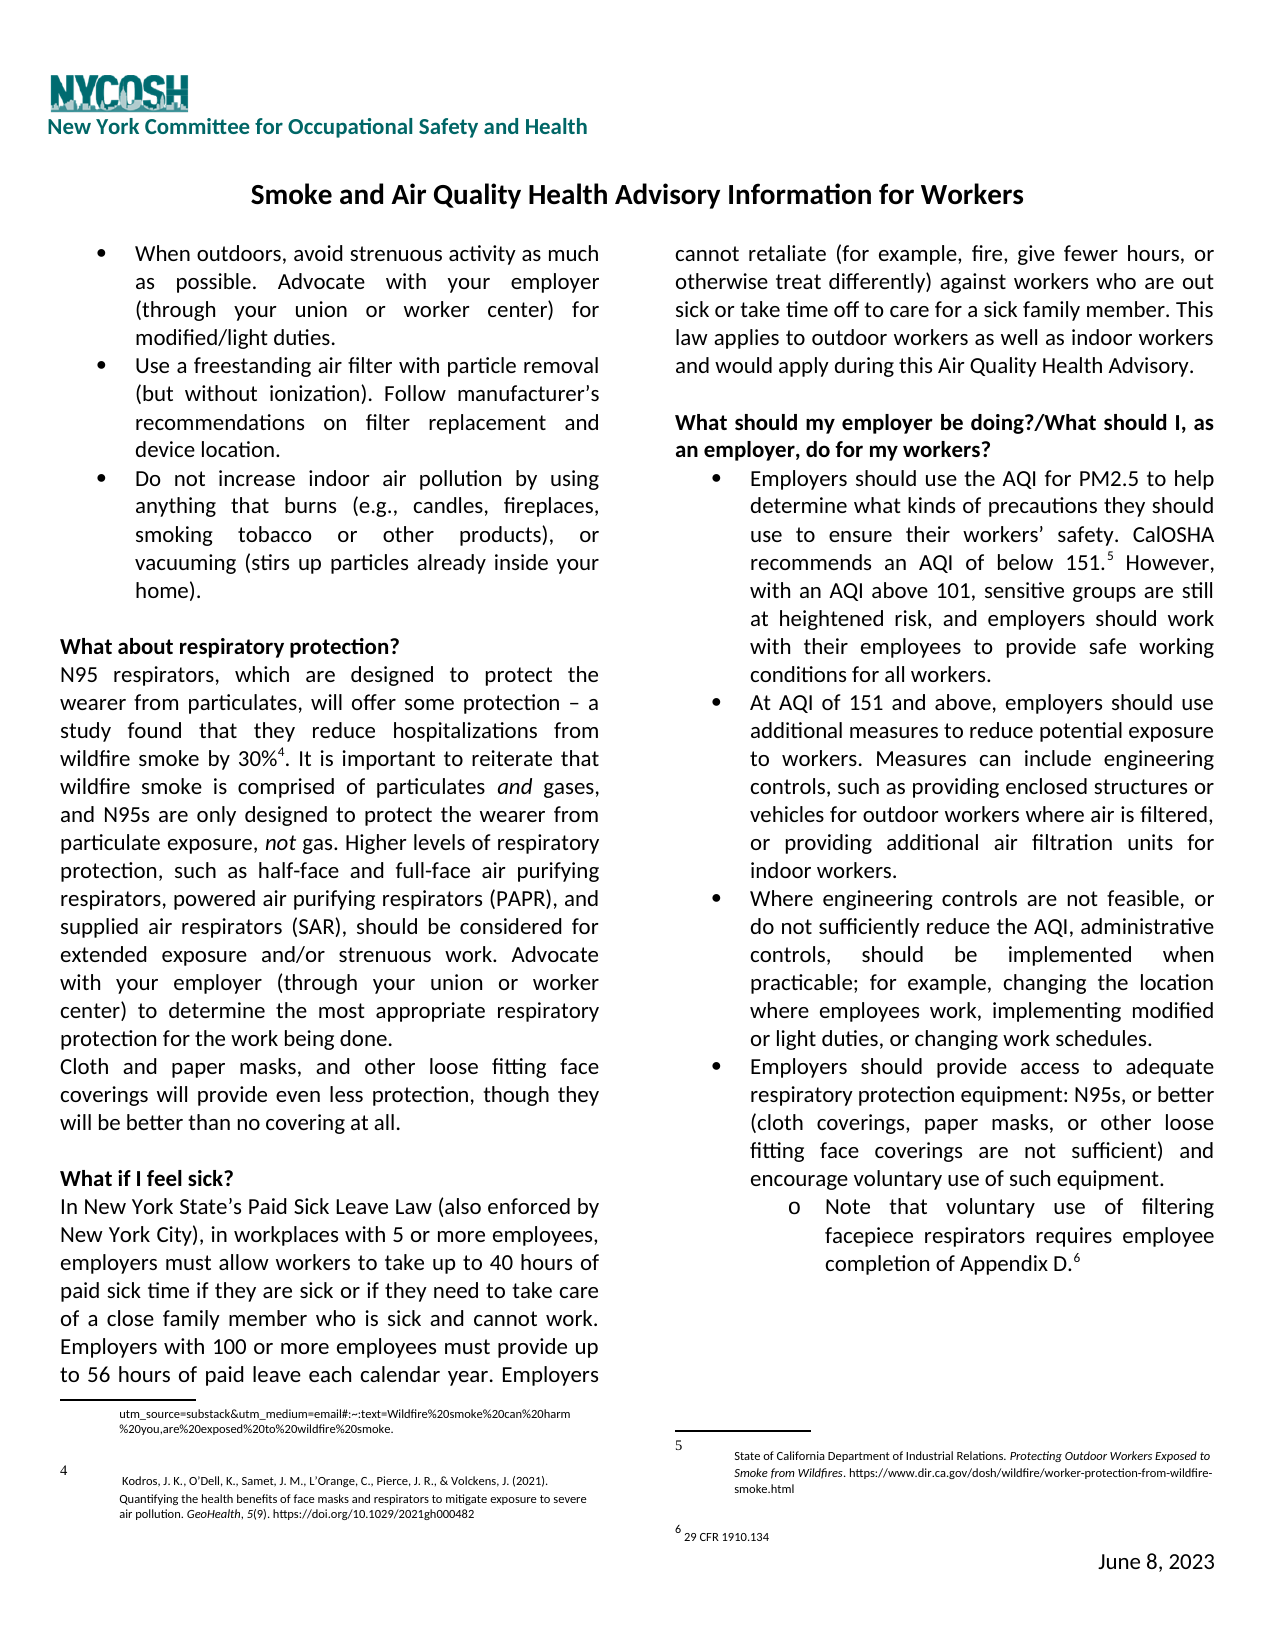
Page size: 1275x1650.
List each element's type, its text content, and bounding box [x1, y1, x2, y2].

list When outdoors, avoid strenuous activity as much as possible. Advocate with your employer (through your union or worker center) for modified/light duties. [97, 239, 600, 352]
picture [50, 75, 189, 113]
text N95 respirators, which are designed to protect the wearer from particulates, will offer some protection – a study found that they reduce hospitalizations from wildfire smoke by 30%. It is important to reiterate that wildfire smoke is comprised of particulates and gases, and N95s are only designed to protect the wearer from particulate exposure, not gas. Higher levels of respiratory protection, such as half-face and full-face air purifying respirators, powered air purifying respirators (PAPR), and supplied air respirators (SAR), should be considered for extended exposure and/or strenuous work. Advocate with your employer (through your union or worker center) to determine the most appropriate respiratory protection for the work being done. [60, 660, 600, 1052]
text In New York State’s Paid Sick Leave Law (also enforced by New York City), in workplaces with 5 or more employees, employers must allow workers to take up to 40 hours of paid sick time if they are sick or if they need to take care of a close family member who is sick and cannot work. Employers with 100 or more employees must provide up to 56 hours of paid leave each calendar year. Employers cannot retaliate (for example, fire, give fewer hours, or otherwise treat differently) against workers who are out sick or take time off to care for a sick family member. This law applies to outdoor workers as well as indoor workers and would apply during this Air Quality Health Advisory. [60, 1192, 600, 1388]
list Where engineering controls are not feasible, or do not sufficiently reduce the AQI, administrative controls, should be implemented when practicable; for example, changing the location where employees work, implementing modified or light duties, or changing work schedules. [712, 884, 1215, 1052]
text What about respiratory protection? [60, 632, 600, 660]
list At AQI of 151 and above, employers should use additional measures to reduce potential exposure to workers. Measures can include engineering controls, such as providing enclosed structures or vehicles for outdoor workers where air is filtered, or providing additional air filtration units for indoor workers. [712, 688, 1215, 884]
list Employers should use the AQI for PM2.5 to help determine what kinds of precautions they should use to ensure their workers’ safety. CalOSHA recommends an AQI of below 151. However, with an AQI above 101, sensitive groups are still at heightened risk, and employers should work with their employees to provide safe working conditions for all workers. [712, 464, 1215, 688]
list Note that voluntary use of filtering facepiece respirators requires employee completion of Appendix D. [787, 1192, 1215, 1277]
text What should my employer be doing?/What should I, as an employer, do for my workers? [675, 408, 1215, 464]
text In New York State’s Paid Sick Leave Law (also enforced by New York City), in workplaces with 5 or more employees, employers must allow workers to take up to 40 hours of paid sick time if they are sick or if they need to take care of a close family member who is sick and cannot work. Employers with 100 or more employees must provide up to 56 hours of paid leave each calendar year. Employers cannot retaliate (for example, fire, give fewer hours, or otherwise treat differently) against workers who are out sick or take time off to care for a sick family member. This law applies to outdoor workers as well as indoor workers and would apply during this Air Quality Health Advisory. [675, 239, 1215, 379]
list Employers should provide access to adequate respiratory protection equipment: N95s, or better (cloth coverings, paper masks, or other loose fitting face coverings are not sufficient) and encourage voluntary use of such equipment. [712, 1052, 1215, 1192]
list Do not increase indoor air pollution by using anything that burns (e.g., candles, fireplaces, smoking tobacco or other products), or vacuuming (stirs up particles already inside your home). [97, 464, 600, 604]
text Cloth and paper masks, and other loose fitting face coverings will provide even less protection, though they will be better than no covering at all. [60, 1052, 600, 1136]
list Use a freestanding air filter with particle removal (but without ionization). Follow manufacturer’s recommendations on filter replacement and device location. [97, 352, 600, 464]
text What if I feel sick? [60, 1164, 600, 1192]
